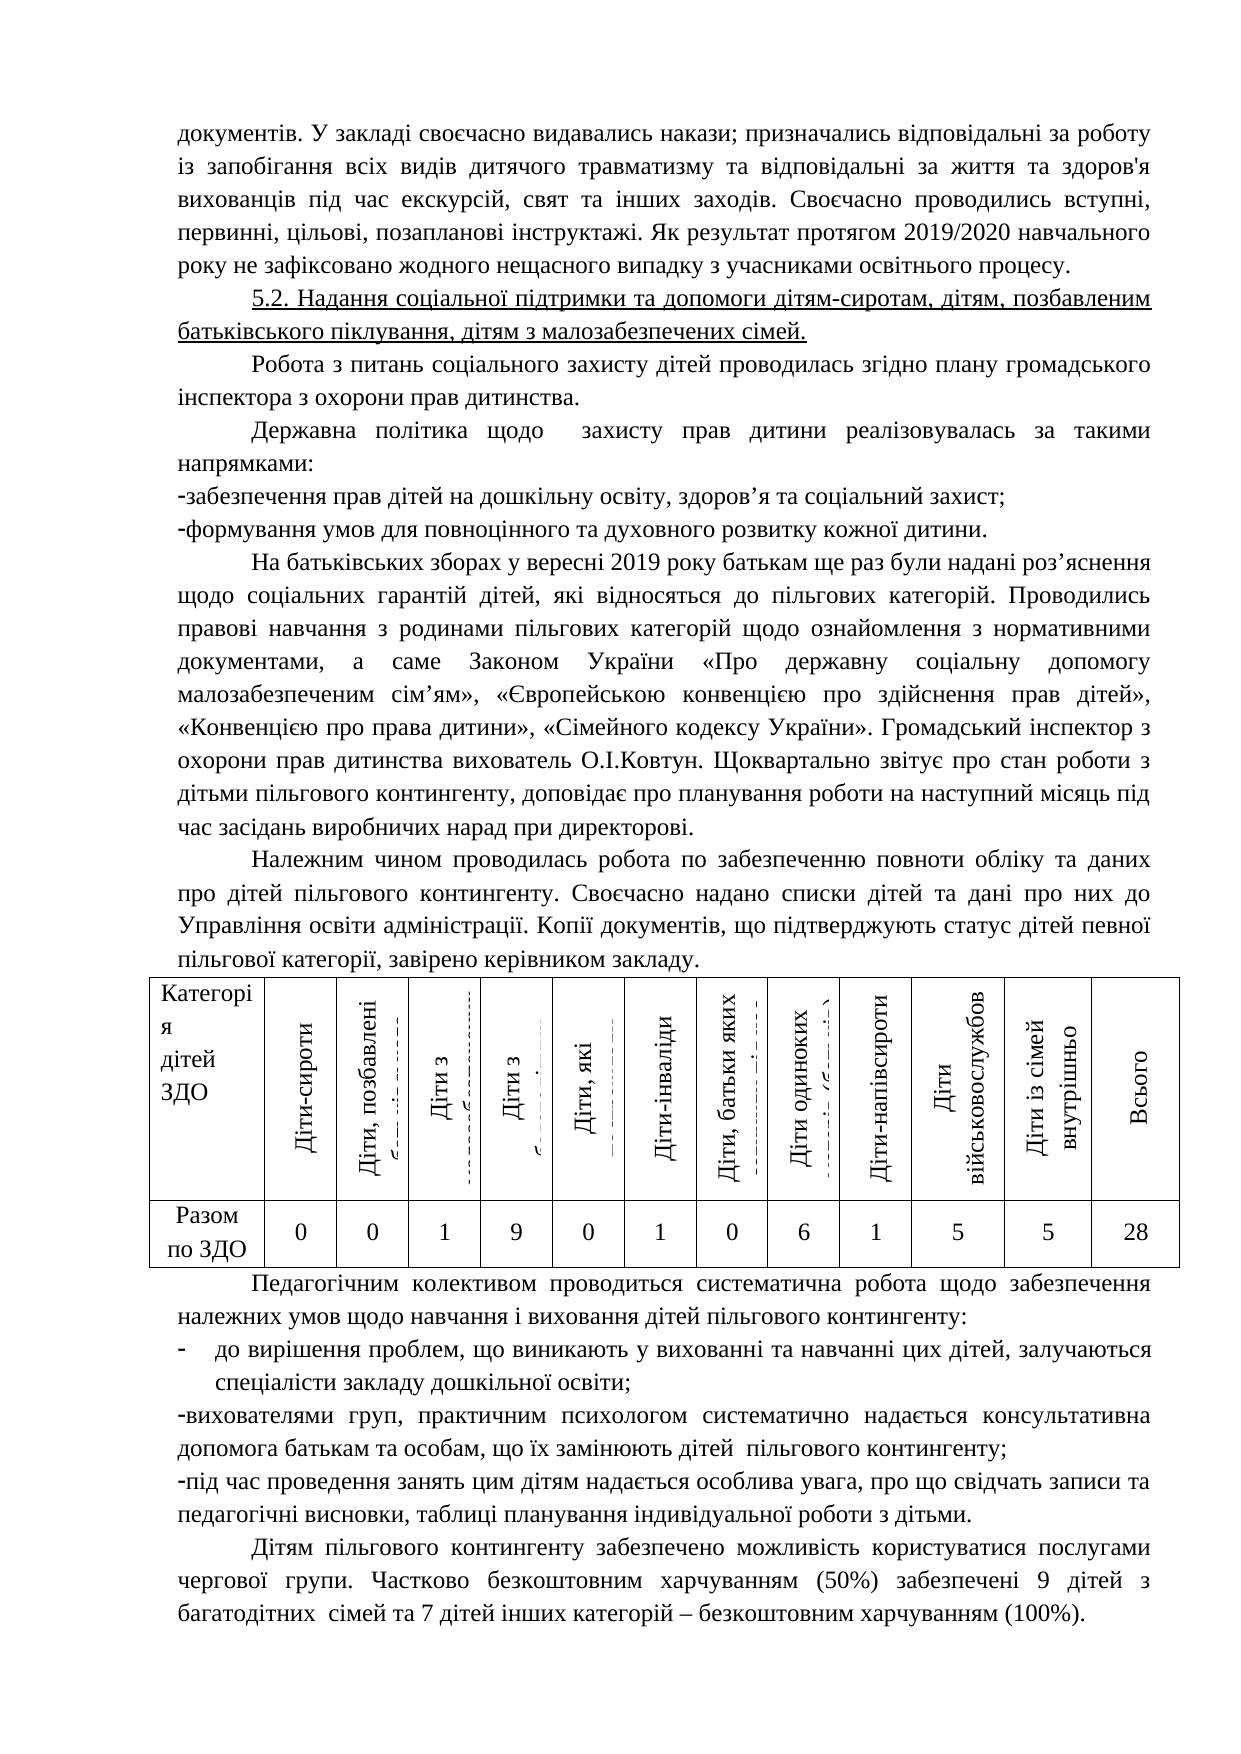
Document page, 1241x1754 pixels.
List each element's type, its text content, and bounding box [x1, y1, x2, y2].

table_cell 9 [481, 1201, 552, 1267]
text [177, 118, 1152, 279]
table_cell 5 [1005, 1201, 1091, 1267]
table_header Діти військовослужбовців – учасників АТО [912, 978, 1004, 1199]
list вихователями груп, практичним психологом систематично надається консультативна допомога батькам та особам, що їх замінюють дітей пільгового контингенту; [177, 1400, 1152, 1462]
table_header Діти, які постраждали внаслідок ЧАЕС [553, 978, 624, 1199]
text Державна політика щодо захисту прав дитини реалізовувалась за такими напрямками: [177, 415, 1152, 477]
text Робота з питань соціального захисту дітей проводилась згідно плану громадського інспектора з охорони прав дитинства. [177, 349, 1152, 411]
table_header Діти з малозабезпечених родин [409, 978, 480, 1199]
list до вирішення проблем, що виникають у вихованні та навчанні цих дітей, залучаються спеціалісти закладу дошкільної освіти; [177, 1334, 1152, 1396]
text Дітям пільгового контингенту забезпечено можливість користуватися послугами чергової групи. Частково безкоштовним харчуванням (50%) забезпечені 9 дітей з багатодітних сімей та 7 дітей інших категорій – безкоштовним харчуванням (100%). [177, 1532, 1152, 1627]
table_header Діти-напівсироти [840, 978, 911, 1199]
table_cell 5 [912, 1201, 1004, 1267]
table_cell 6 [768, 1201, 839, 1267]
text 5.2. Надання соціальної підтримки та допомоги дітям-сиротам, дітям, позбавленим батьківського піклування, дітям з малозабезпечених сімей. [177, 283, 1152, 345]
text Належним чином проводилась робота по забезпеченню повноти обліку та даних про дітей пільгового контингенту. Своєчасно надано списки дітей та дані про них до Управління освіти адміністрації. Копії документів, що підтверджують статус дітей певної пільгової категорії, завірено керівником закладу. [177, 844, 1152, 972]
table_cell 28 [1092, 1201, 1179, 1267]
table_cell 1 [625, 1201, 696, 1267]
table_cell 0 [265, 1201, 336, 1267]
table_header Діти, позбавлені батьківського піклування [337, 978, 408, 1199]
list формування умов для повноцінного та духовного розвитку кожної дитини. [177, 514, 1152, 543]
table_header Діти із сімей внутрішньо переміщених осіб [1005, 978, 1091, 1199]
table_cell 1 [409, 1201, 480, 1267]
list під час проведення занять цим дітям надається особлива увага, про що свідчать записи та педагогічні висновки, таблиці планування індивідуальної роботи з дітьми. [177, 1466, 1152, 1528]
text На батьківських зборах у вересні 2019 року батькам ще раз були надані роз’яснення щодо соціальних гарантій дітей, які відносяться до пільгових категорій. Проводились правові навчання з родинами пільгових категорій щодо ознайомлення з нормативними документами, а саме Законом України «Про державну соціальну допомогу малозабезпеченим сім’ям», «Європейською конвенцією про здійснення прав дітей», «Конвенцією про права дитини», «Сімейного кодексу України». Громадський інспектор з охорони прав дитинства вихователь О.І.Ковтун. Щоквартально звітує про стан роботи з дітьми пільгового контингенту, доповідає про планування роботи на наступний місяць під час засідань виробничих нарад при директорові. [177, 547, 1152, 840]
table_header Діти одиноких матерів (батьків) [768, 978, 839, 1199]
list забезпечення прав дітей на дошкільну освіту, здоров’я та соціальний захист; [177, 481, 1152, 510]
table_cell Разом по ЗДО [150, 1201, 264, 1267]
table_cell 0 [553, 1201, 624, 1267]
text Педагогічним колективом проводиться систематична робота щодо забезпечення належних умов щодо навчання і виховання дітей пільгового контингенту: [177, 1268, 1152, 1329]
table_cell 0 [337, 1201, 408, 1267]
table_header Всього [1092, 978, 1179, 1199]
table_header Діти-інваліди [625, 978, 696, 1199]
table_header Діти, батьки яких загинули під час виконання службових обов’язків [697, 978, 767, 1199]
table_header Діти-сироти [265, 978, 336, 1199]
table_header Діти з багатодітних родин [481, 978, 552, 1199]
table_cell 1 [840, 1201, 911, 1267]
table_header Категорія дітей ЗДО [150, 978, 264, 1199]
table_cell 0 [697, 1201, 767, 1267]
